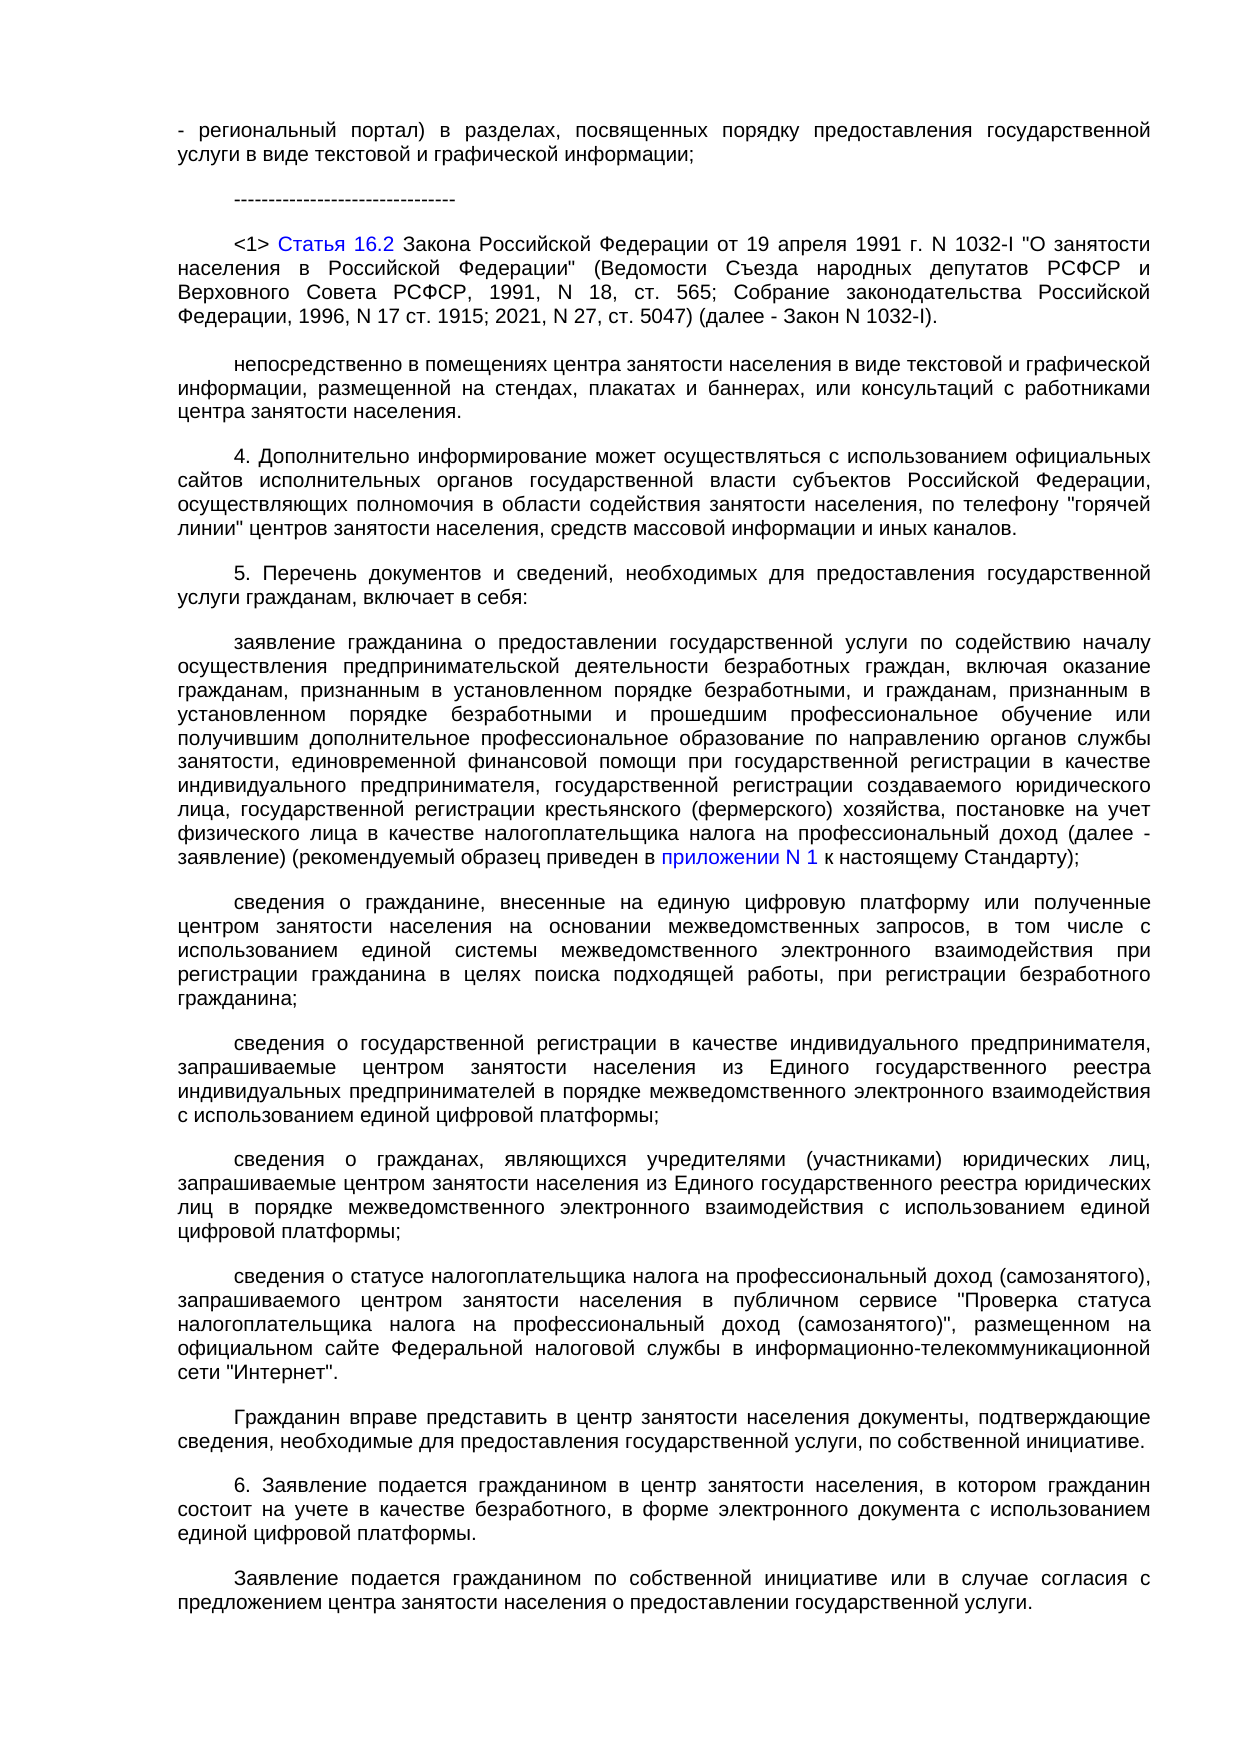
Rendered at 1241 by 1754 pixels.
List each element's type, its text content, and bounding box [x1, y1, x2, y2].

text -------------------------------- [177, 187, 1152, 211]
text Гражданин вправе представить в центр занятости населения документы, подтверждающие сведения, необходимые для предоставления государственной услуги, по собственной инициативе. [177, 1404, 1152, 1452]
text Заявление подается гражданином по собственной инициативе или в случае согласия с предложением центра занятости населения о предоставлении государственной услуги. [177, 1566, 1152, 1614]
text 4. Дополнительно информирование может осуществляться с использованием официальных сайтов исполнительных органов государственной власти субъектов Российской Федерации, осуществляющих полномочия в области содействия занятости населения, по телефону "горячей линии" центров занятости населения, средств массовой информации и иных каналов. [177, 444, 1152, 540]
text сведения о гражданине, внесенные на единую цифровую платформу или полученные центром занятости населения на основании межведомственных запросов, в том числе с использованием единой системы межведомственного электронного взаимодействия при регистрации гражданина в целях поиска подходящей работы, при регистрации безработного гражданина; [177, 890, 1152, 1010]
text 5. Перечень документов и сведений, необходимых для предоставления государственной услуги гражданам, включает в себя: [177, 561, 1152, 609]
text заявление гражданина о предоставлении государственной услуги по содействию началу осуществления предпринимательской деятельности безработных граждан, включая оказание гражданам, признанным в установленном порядке безработными, и гражданам, признанным в установленном порядке безработными и прошедшим профессиональное обучение или получившим дополнительное профессиональное образование по направлению органов службы занятости, единовременной финансовой помощи при государственной регистрации в качестве индивидуального предпринимателя, государственной регистрации создаваемого юридического лица, государственной регистрации крестьянского (фермерского) хозяйства, постановке на учет физического лица в качестве налогоплательщика налога на профессиональный доход (далее - заявление) (рекомендуемый образец приведен в приложении N 1 к настоящему Стандарту); [177, 629, 1152, 869]
text сведения о гражданах, являющихся учредителями (участниками) юридических лиц, запрашиваемые центром занятости населения из Единого государственного реестра юридических лиц в порядке межведомственного электронного взаимодействия с использованием единой цифровой платформы; [177, 1147, 1152, 1243]
text 6. Заявление подается гражданином в центр занятости населения, в котором гражданин состоит на учете в качестве безработного, в форме электронного документа с использованием единой цифровой платформы. [177, 1473, 1152, 1545]
text непосредственно в помещениях центра занятости населения в виде текстовой и графической информации, размещенной на стендах, плакатах и баннерах, или консультаций с работниками центра занятости населения. [177, 351, 1152, 423]
text сведения о государственной регистрации в качестве индивидуального предпринимателя, запрашиваемые центром занятости населения из Единого государственного реестра индивидуальных предпринимателей в порядке межведомственного электронного взаимодействия с использованием единой цифровой платформы; [177, 1031, 1152, 1126]
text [177, 118, 1152, 166]
text сведения о статусе налогоплательщика налога на профессиональный доход (самозанятого), запрашиваемого центром занятости населения в публичном сервисе "Проверка статуса налогоплательщика налога на профессиональный доход (самозанятого)", размещенном на официальном сайте Федеральной налоговой службы в информационно-телекоммуникационной сети "Интернет". [177, 1264, 1152, 1384]
text <1> Статья 16.2 Закона Российской Федерации от 19 апреля 1991 г. N 1032-I "О занятости населения в Российской Федерации" (Ведомости Съезда народных депутатов РСФСР и Верховного Совета РСФСР, 1991, N 18, ст. 565; Собрание законодательства Российской Федерации, 1996, N 17 ст. 1915; 2021, N 27, ст. 5047) (далее - Закон N 1032-I). [177, 232, 1152, 327]
